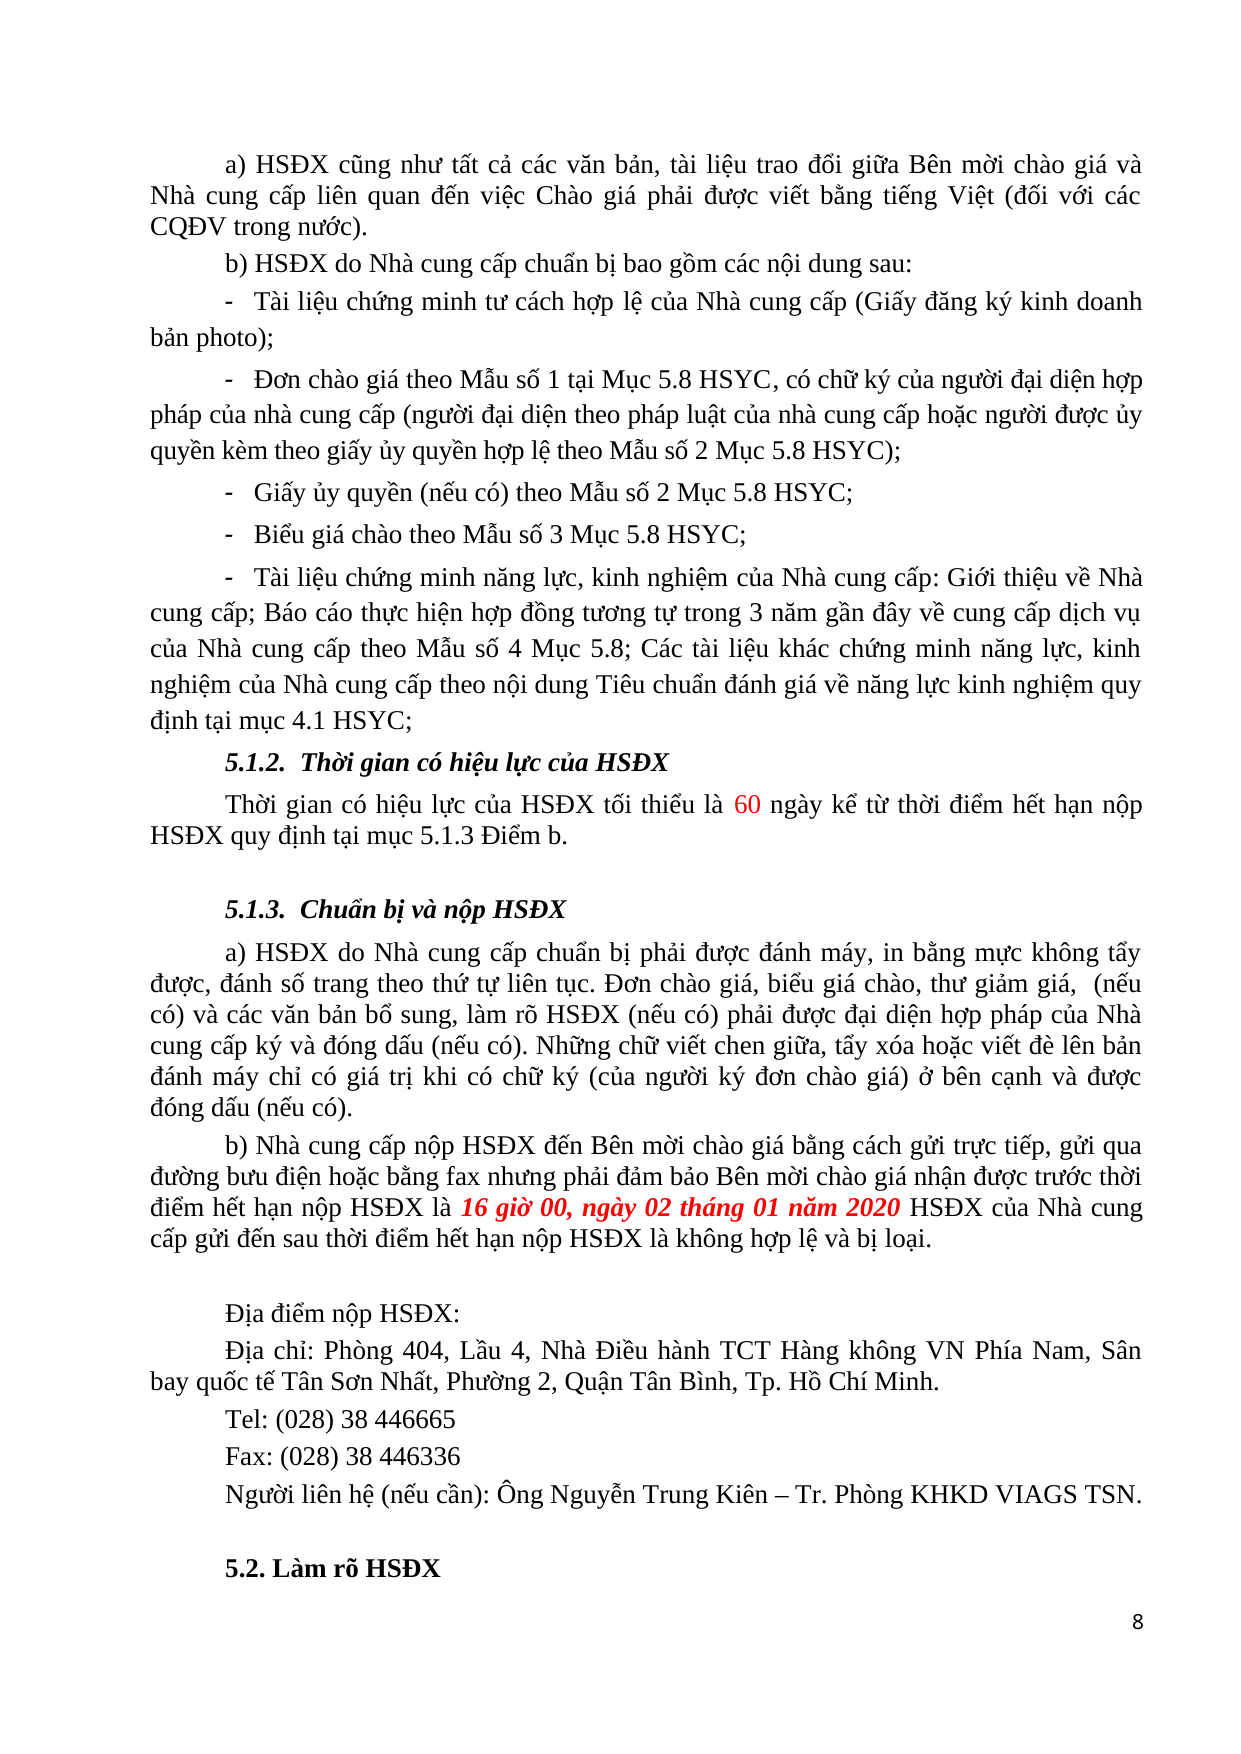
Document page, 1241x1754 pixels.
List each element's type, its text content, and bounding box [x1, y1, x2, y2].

list Chuẩn bị và nộp HSĐX [225, 894, 1144, 925]
list Giấy ủy quyền (nếu có) theo Mẫu số 2 Mục 5.8 HSYC; [150, 476, 1144, 508]
list Tài liệu chứng minh tư cách hợp lệ của Nhà cung cấp (Giấy đăng ký kinh doanh bản photo); [150, 285, 1144, 352]
text b) Nhà cung cấp nộp HSĐX đến Bên mời chào giá bằng cách gửi trực tiếp, gửi qua đường bưu điện hoặc bằng fax nhưng phải đảm bảo Bên mời chào giá nhận được trước thời điểm hết hạn nộp HSĐX là 16 giờ 00, ngày 02 tháng 01 năm 2020 HSĐX của Nhà cung cấp gửi đến sau thời điểm hết hạn nộp HSĐX là không hợp lệ và bị loại. [150, 1129, 1144, 1253]
text 5.2. Làm rõ HSĐX [150, 1552, 1144, 1584]
list Biểu giá chào theo Mẫu số 3 Mục 5.8 HSYC; [150, 518, 1144, 550]
list Đơn chào giá theo Mẫu số 1 tại Mục 5.8 HSYC, có chữ ký của người đại diện hợp pháp của nhà cung cấp (người đại diện theo pháp luật của nhà cung cấp hoặc người được ủy quyền kèm theo giấy ủy quyền hợp lệ theo Mẫu số 2 Mục 5.8 HSYC); [150, 363, 1144, 466]
text Địa chỉ: Phòng 404, Lầu 4, Nhà Điều hành TCT Hàng không VN Phía Nam, Sân bay quốc tế Tân Sơn Nhất, Phường 2, Quận Tân Bình, Tp. Hồ Chí Minh. [150, 1334, 1144, 1397]
text Địa điểm nộp HSĐX: [150, 1297, 1144, 1328]
text Fax: (028) 38 446336 [150, 1440, 1144, 1471]
list Tài liệu chứng minh năng lực, kinh nghiệm của Nhà cung cấp: Giới thiệu về Nhà cung cấp; Báo cáo thực hiện hợp đồng tương tự trong 3 năm gần đây về cung cấp dịch vụ của Nhà cung cấp theo Mẫu số 4 Mục 5.8; Các tài liệu khác chứng minh năng lực, kinh nghiệm của Nhà cung cấp theo nội dung Tiêu chuẩn đánh giá về năng lực kinh nghiệm quy định tại mục 4.1 HSYC; [150, 561, 1144, 735]
text b) HSĐX do Nhà cung cấp chuẩn bị bao gồm các nội dung sau: [150, 248, 1144, 279]
text Tel: (028) 38 446665 [150, 1403, 1144, 1434]
text Thời gian có hiệu lực của HSĐX tối thiểu là 60 ngày kể từ thời điểm hết hạn nộp HSĐX quy định tại mục 5.1.3 Điểm b. [150, 788, 1144, 850]
text a) HSĐX do Nhà cung cấp chuẩn bị phải được đánh máy, in bằng mực không tẩy được, đánh số trang theo thứ tự liên tục. Đơn chào giá, biểu giá chào, thư giảm giá, (nếu có) và các văn bản bổ sung, làm rõ HSĐX (nếu có) phải được đại diện hợp pháp của Nhà cung cấp ký và đóng dấu (nếu có). Những chữ viết chen giữa, tẩy xóa hoặc viết đè lên bản đánh máy chỉ có giá trị khi có chữ ký (của người ký đơn chào giá) ở bên cạnh và được đóng dấu (nếu có). [150, 936, 1144, 1122]
text Người liên hệ (nếu cần): Ông Nguyễn Trung Kiên – Tr. Phòng KHKD VIAGS TSN. [150, 1478, 1144, 1509]
list Thời gian có hiệu lực của HSĐX [225, 746, 1144, 777]
text a) HSĐX cũng như tất cả các văn bản, tài liệu trao đổi giữa Bên mời chào giá và Nhà cung cấp liên quan đến việc Chào giá phải được viết bằng tiếng Việt (đối với các CQĐV trong nước). [150, 148, 1144, 241]
